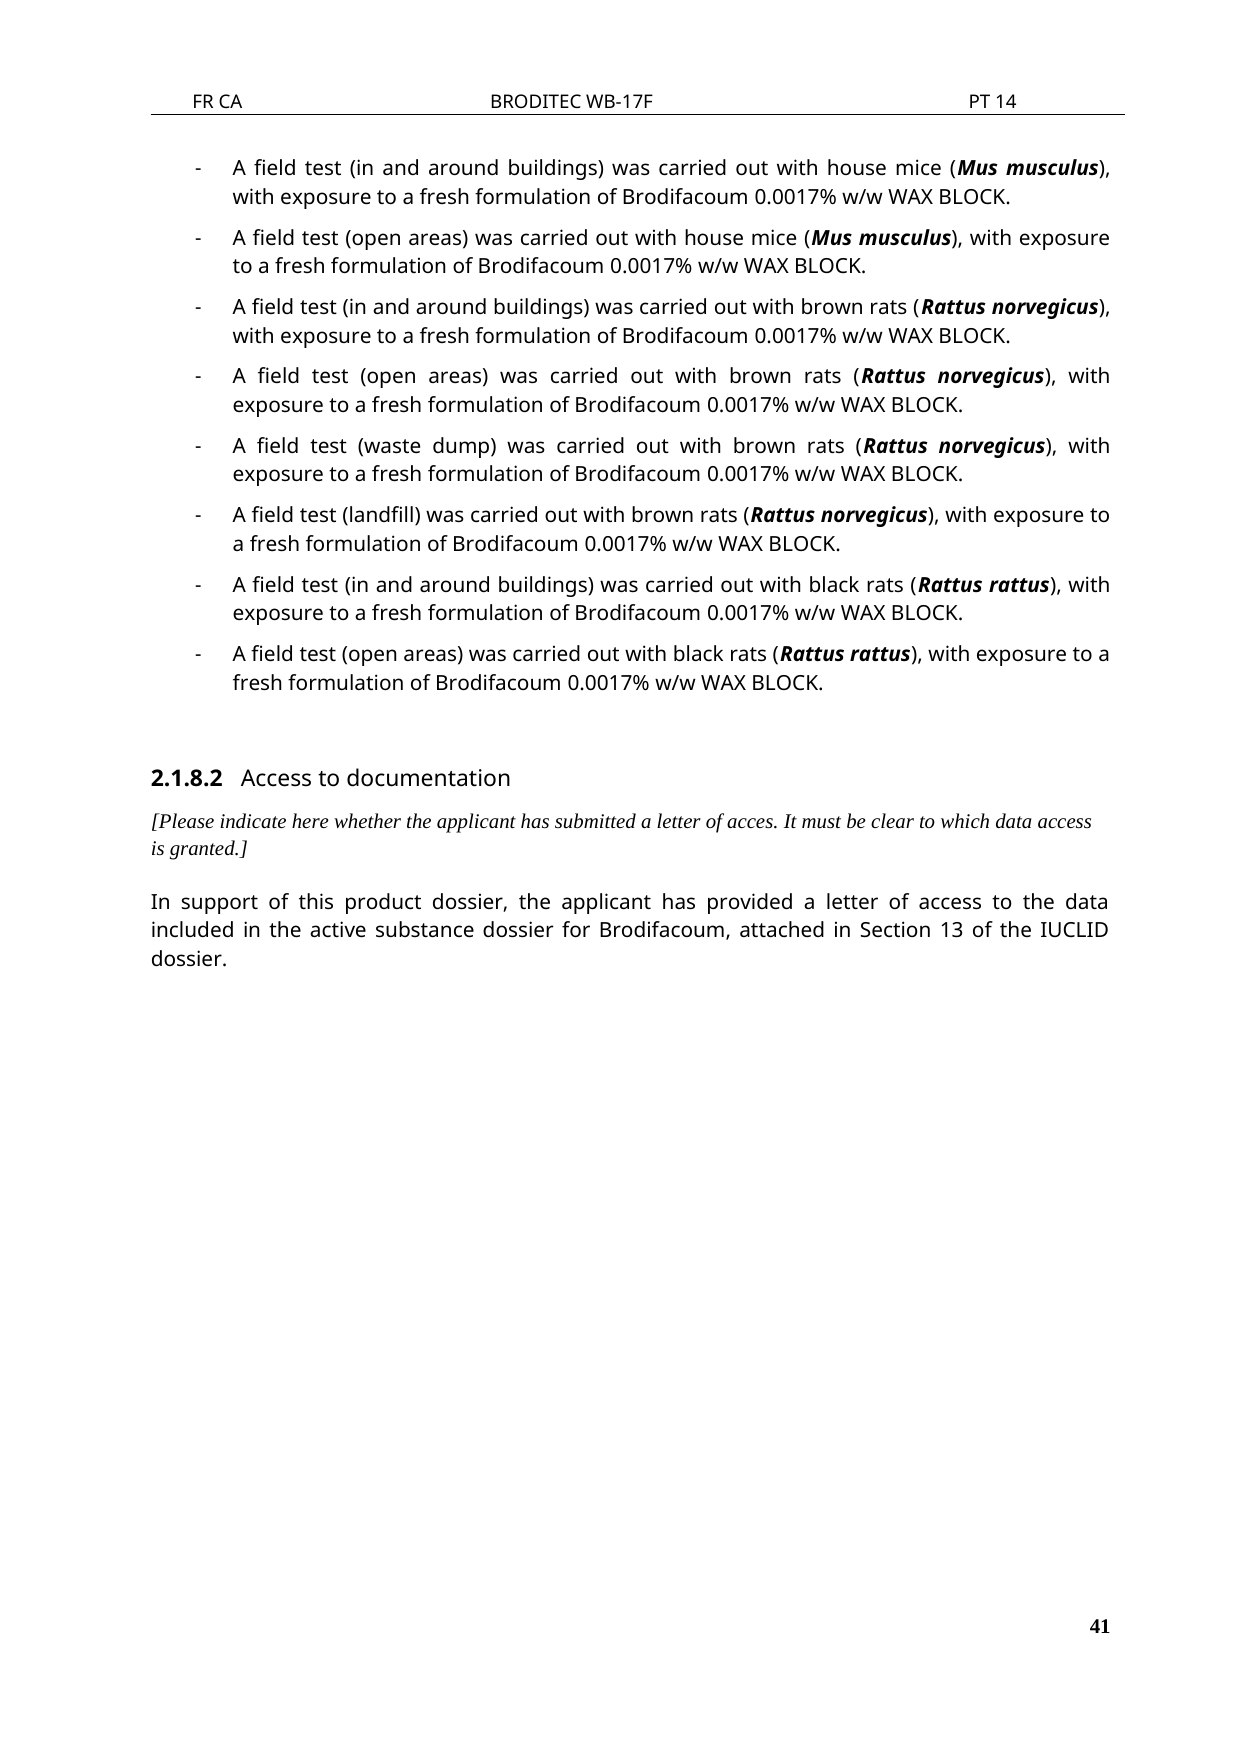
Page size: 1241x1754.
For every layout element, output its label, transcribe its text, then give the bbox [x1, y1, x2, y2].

list A field test (landfill) was carried out with brown rats (Rattus norvegicus), with exposure to a fresh formulation of Brodifacoum 0.0017% w/w WAX BLOCK. [195, 500, 1110, 557]
list A field test (waste dump) was carried out with brown rats (Rattus norvegicus), with exposure to a fresh formulation of Brodifacoum 0.0017% w/w WAX BLOCK. [195, 431, 1110, 488]
list A field test (open areas) was carried out with black rats (Rattus rattus), with exposure to a fresh formulation of Brodifacoum 0.0017% w/w WAX BLOCK. [195, 639, 1110, 696]
list A field test (open areas) was carried out with house mice (Mus musculus), with exposure to a fresh formulation of Brodifacoum 0.0017% w/w WAX BLOCK. [195, 223, 1110, 280]
subtitle Access to documentation [151, 762, 1110, 793]
list A field test (in and around buildings) was carried out with black rats (Rattus rattus), with exposure to a fresh formulation of Brodifacoum 0.0017% w/w WAX BLOCK. [195, 570, 1110, 627]
list A field test (in and around buildings) was carried out with brown rats (Rattus norvegicus), with exposure to a fresh formulation of Brodifacoum 0.0017% w/w WAX BLOCK. [195, 292, 1110, 349]
list A field test (in and around buildings) was carried out with house mice (Mus musculus), with exposure to a fresh formulation of Brodifacoum 0.0017% w/w WAX BLOCK. [195, 153, 1110, 210]
list A field test (open areas) was carried out with brown rats (Rattus norvegicus), with exposure to a fresh formulation of Brodifacoum 0.0017% w/w WAX BLOCK. [195, 362, 1110, 418]
text [Please indicate here whether the applicant has submitted a letter of acces. It must be clear to which data access is granted.] [151, 806, 1110, 860]
text In support of this product dossier, the applicant has provided a letter of access to the data included in the active substance dossier for Brodifacoum, attached in Section 13 of the IUCLID dossier. [151, 887, 1110, 972]
